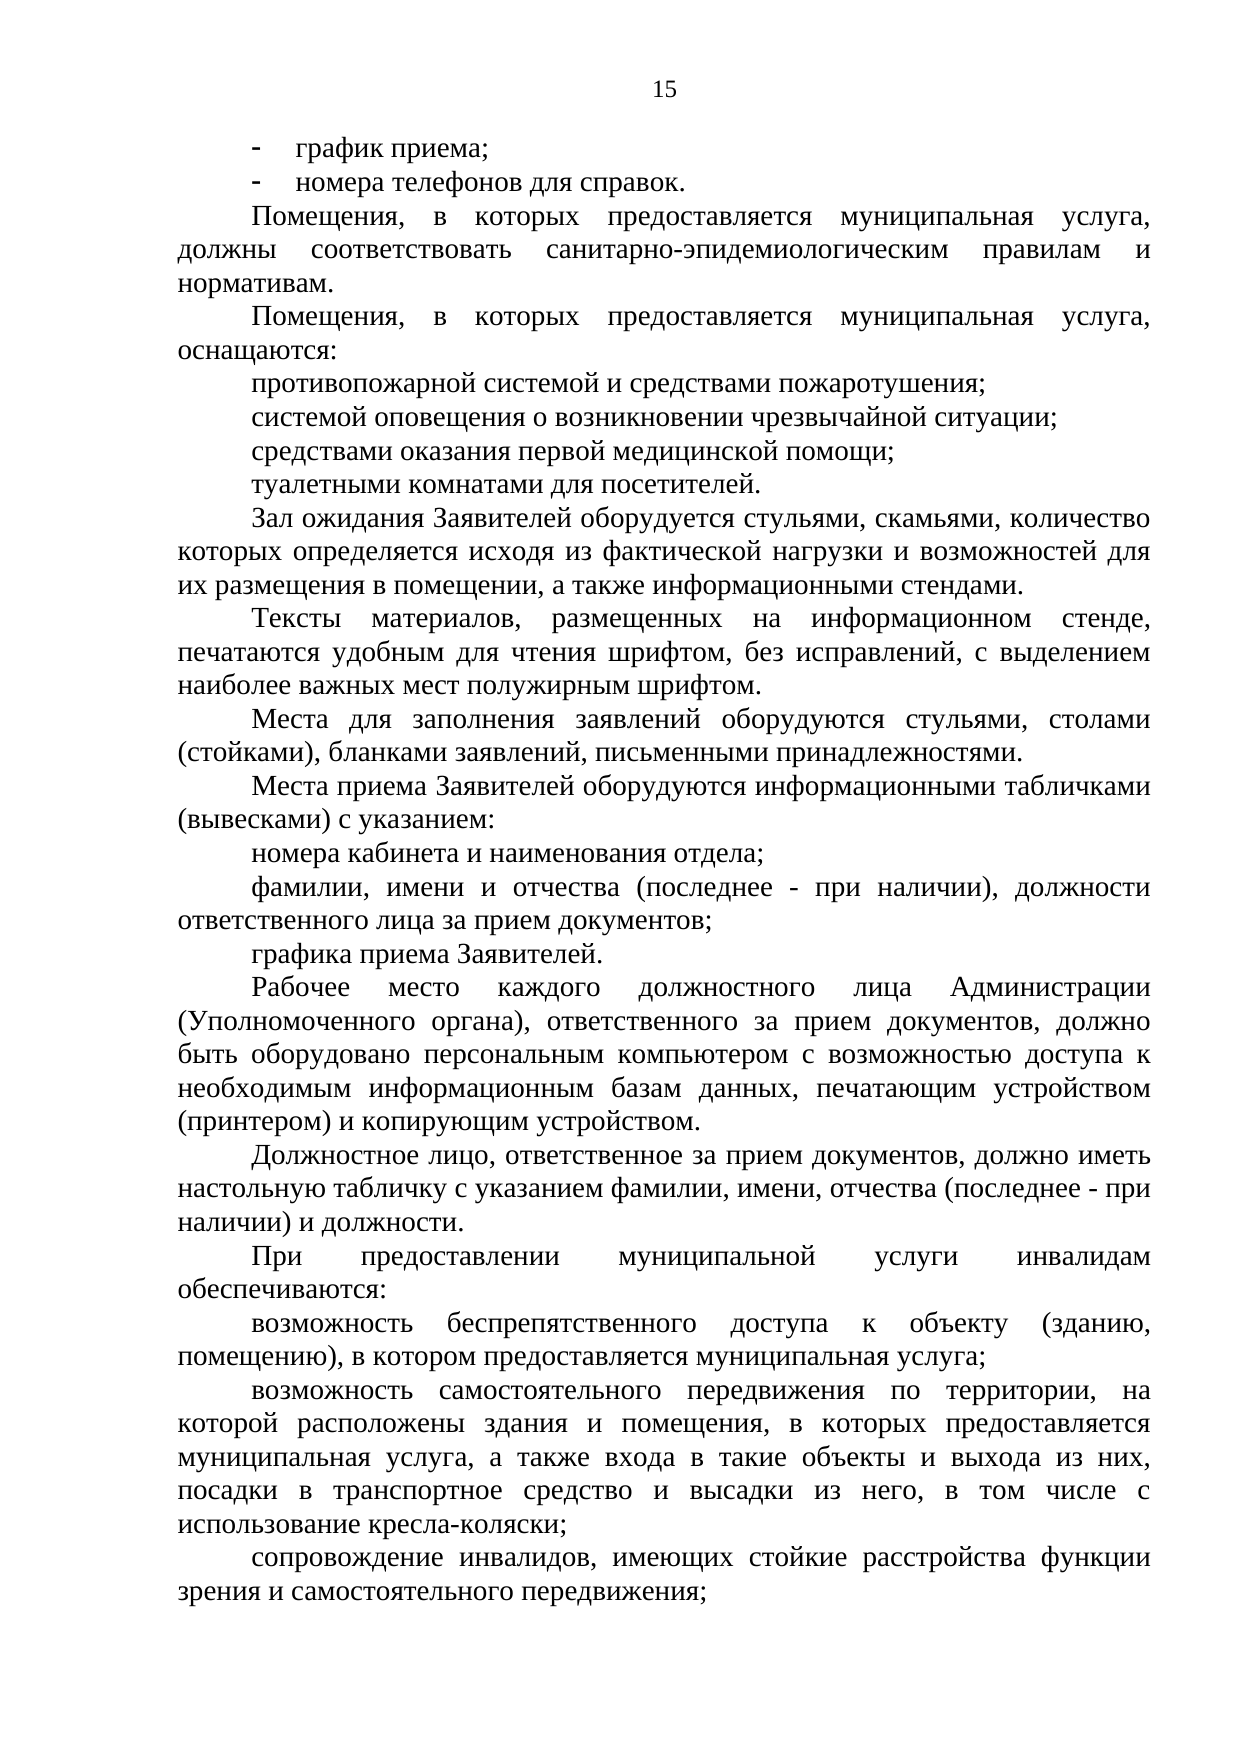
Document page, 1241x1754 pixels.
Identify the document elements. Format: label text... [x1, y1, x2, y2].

text возможность беспрепятственного доступа к объекту (зданию, помещению), в котором предоставляется муниципальная услуга; [177, 1305, 1152, 1372]
text графика приема Заявителей. [177, 936, 1152, 969]
text Помещения, в которых предоставляется муниципальная услуга, оснащаются: [177, 298, 1152, 366]
list номера телефонов для справок. [177, 164, 1152, 198]
text противопожарной системой и средствами пожаротушения; [177, 366, 1152, 399]
text При предоставлении муниципальной услуги инвалидам обеспечиваются: [177, 1238, 1152, 1305]
text фамилии, имени и отчества (последнее - при наличии), должности ответственного лица за прием документов; [177, 869, 1152, 936]
text Места для заполнения заявлений оборудуются стульями, столами (стойками), бланками заявлений, письменными принадлежностями. [177, 701, 1152, 768]
text Помещения, в которых предоставляется муниципальная услуга, должны соответствовать санитарно-эпидемиологическим правилам и нормативам. [177, 198, 1152, 298]
text Тексты материалов, размещенных на информационном стенде, печатаются удобным для чтения шрифтом, без исправлений, с выделением наиболее важных мест полужирным шрифтом. [177, 600, 1152, 701]
text Места приема Заявителей оборудуются информационными табличками (вывесками) с указанием: [177, 768, 1152, 835]
text туалетными комнатами для посетителей. [177, 466, 1152, 500]
text номера кабинета и наименования отдела; [177, 835, 1152, 869]
text Должностное лицо, ответственное за прием документов, должно иметь настольную табличку с указанием фамилии, имени, отчества (последнее - при наличии) и должности. [177, 1137, 1152, 1238]
text системой оповещения о возникновении чрезвычайной ситуации; [177, 399, 1152, 433]
list график приема; [177, 131, 1152, 164]
text Зал ожидания Заявителей оборудуется стульями, скамьями, количество которых определяется исходя из фактической нагрузки и возможностей для их размещения в помещении, а также информационными стендами. [177, 500, 1152, 600]
text Рабочее место каждого должностного лица Администрации (Уполномоченного органа), ответственного за прием документов, должно быть оборудовано персональным компьютером с возможностью доступа к необходимым информационным базам данных, печатающим устройством (принтером) и копирующим устройством. [177, 969, 1152, 1137]
text сопровождение инвалидов, имеющих стойкие расстройства функции зрения и самостоятельного передвижения; [177, 1539, 1152, 1607]
text средствами оказания первой медицинской помощи; [177, 433, 1152, 466]
text возможность самостоятельного передвижения по территории, на которой расположены здания и помещения, в которых предоставляется муниципальная услуга, а также входа в такие объекты и выхода из них, посадки в транспортное средство и высадки из него, в том числе с использование кресла-коляски; [177, 1372, 1152, 1539]
